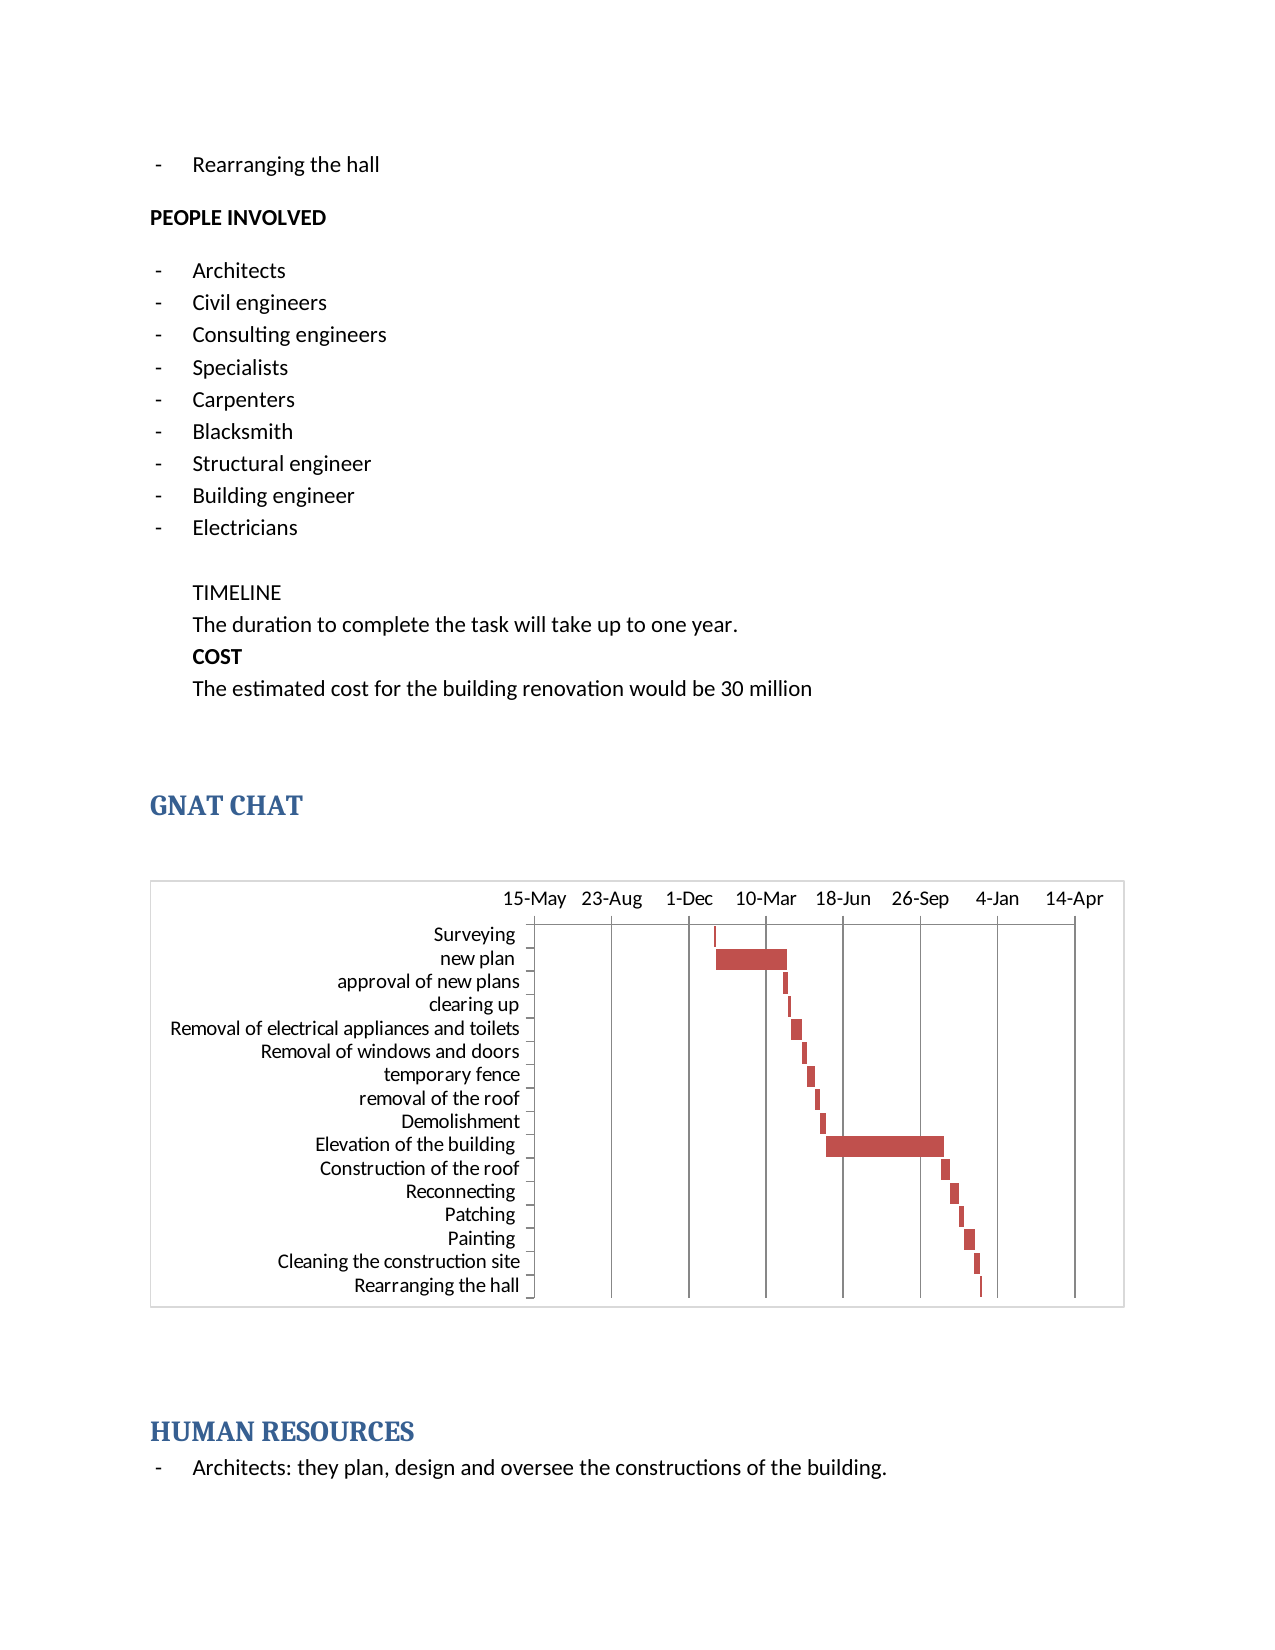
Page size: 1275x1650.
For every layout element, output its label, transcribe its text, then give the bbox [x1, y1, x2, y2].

text PEOPLE INVOLVED [150, 203, 1125, 231]
subtitle GNAT CHAT [150, 789, 1125, 822]
list Electricians [155, 513, 1125, 542]
list Consulting engineers [155, 320, 1125, 348]
list Specialists [155, 353, 1125, 381]
list The duration to complete the task will take up to one year. [192, 610, 1125, 638]
list Architects: they plan, design and oversee the constructions of the building. [155, 1453, 1125, 1481]
list Rearranging the hall [155, 150, 1125, 178]
list Carpenters [155, 385, 1125, 413]
subtitle HUMAN RESOURCES [150, 1415, 1125, 1448]
list Civil engineers [155, 288, 1125, 316]
list Blacksmith [155, 417, 1125, 445]
list Structural engineer [155, 449, 1125, 477]
list Building engineer [155, 481, 1125, 509]
list TIMELINE [192, 578, 1125, 606]
list Architects [155, 256, 1125, 284]
list COST [192, 642, 1125, 670]
list The estimated cost for the building renovation would be 30 million [192, 674, 1125, 702]
